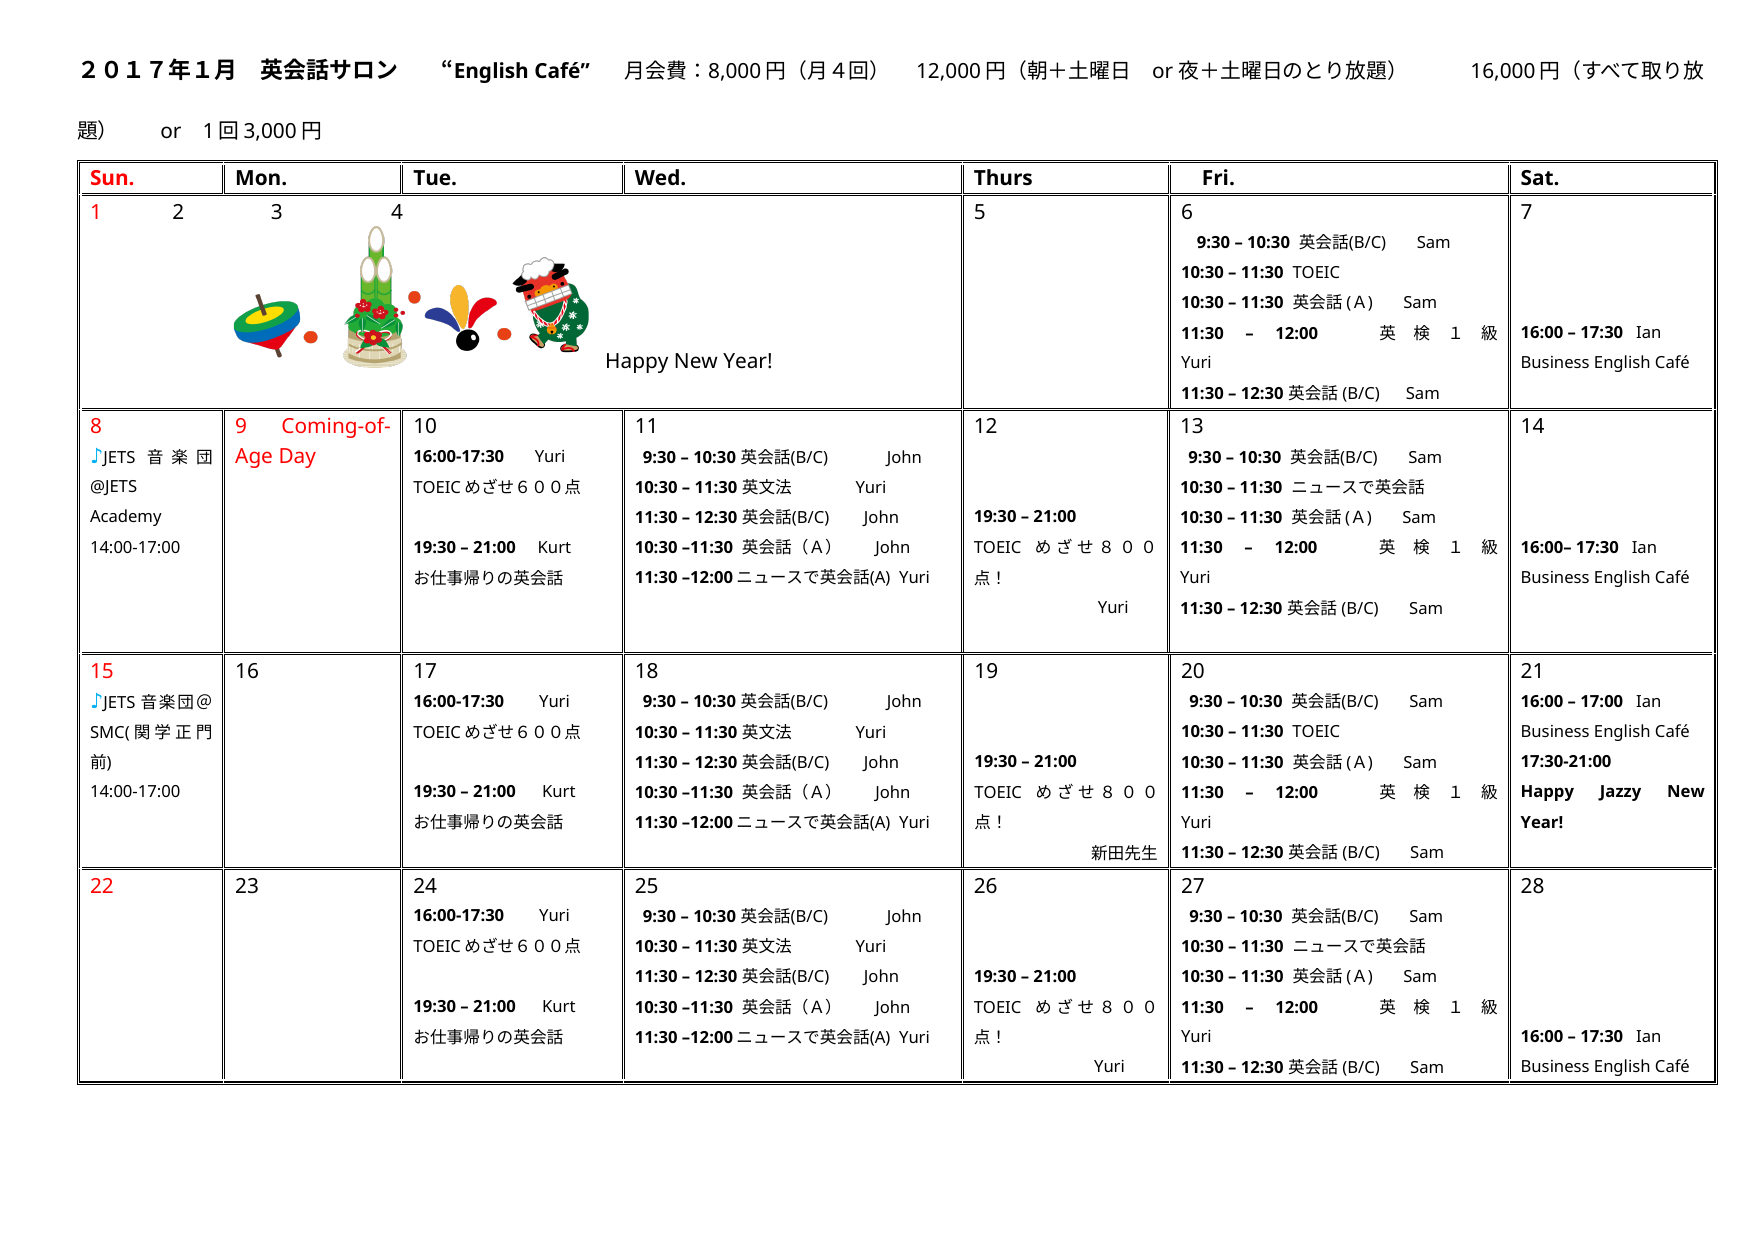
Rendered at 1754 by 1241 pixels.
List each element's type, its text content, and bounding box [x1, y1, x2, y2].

table_cell 20 9:30 – 10:30 英会話(B/C) Sam 10:30 – 11:30 TOEIC 10:30 – 11:30 英会話 (Ａ) Sam 11:30 – 12:00 英検１級 Yuri 11:30 – 12:30 英会話 (B/C) Sam [1171, 655, 1508, 867]
table_header Thurs [962, 163, 1169, 193]
table_header Mon. [224, 161, 402, 193]
table_cell 27 9:30 – 10:30 英会話(B/C) Sam 10:30 – 11:30 ニュースで英会話 10:30 – 11:30 英会話 (Ａ) Sam 11:30 – 12:00 英検１級 Yuri 11:30 – 12:30 英会話 (B/C) Sam [1170, 870, 1509, 1081]
table_header Sat. [1509, 163, 1714, 193]
table_cell 9 Coming-of- Age Day [225, 411, 400, 652]
table_cell 6 9:30 – 10:30 英会話(B/C) Sam 10:30 – 11:30 TOEIC 10:30 – 11:30 英会話 (Ａ) Sam 11:30 – 12:00 英検１級 Yuri 11:30 – 12:30 英会話 (B/C) Sam [1171, 196, 1508, 407]
table_cell 18 9:30 – 10:30 英会話(B/C) John 10:30 – 11:30 英文法 Yuri 11:30 – 12:30 英会話(B/C) John 10:30 –11:30 英会話（Ａ） John 11:30 –12:00ニュースで英会話(A) Yuri [625, 655, 961, 867]
table_cell 8 ♪JETS音楽団@JETS Academy 14:00-17:00 [80, 408, 222, 652]
table_cell 26 19:30 – 21:00 TOEIC めざせ８００点！ Yuri [962, 870, 1169, 1081]
table_cell 12 19:30 – 21:00 TOEIC めざせ８００点！ Yuri [964, 411, 1167, 652]
table_cell 17 16:00-17:30 Yuri TOEICめざせ６００点 19:30 – 21:00 Kurt お仕事帰りの英会話 [403, 655, 622, 867]
table_cell 13 9:30 – 10:30 英会話(B/C) Sam 10:30 – 11:30 ニュースで英会話 10:30 – 11:30 英会話 (Ａ) Sam 11:30 – 12:00 英検１級 Yuri 11:30 – 12:30 英会話 (B/C) Sam [1170, 411, 1508, 652]
table_cell 16 [225, 655, 400, 867]
table_cell 11 9:30 – 10:30 英会話(B/C) John 10:30 – 11:30 英文法 Yuri 11:30 – 12:30 英会話(B/C) John 10:30 –11:30 英会話（Ａ） John 11:30 –12:00ニュースで英会話(A) Yuri [625, 411, 961, 652]
table_cell 7 16:00 – 17:30 Ian Business English Café [1509, 193, 1716, 407]
table_cell 22 [80, 867, 224, 1081]
table_cell 19 19:30 – 21:00 TOEIC めざせ８００点！ 新田先生 [964, 655, 1168, 867]
table_cell 14 16:00– 17:30 Ian Business English Café [1511, 408, 1715, 652]
table_cell 28 16:00 – 17:30 Ian Business English Café [1509, 867, 1715, 1081]
text ２０１７年１月 英会話サロン “English Café” 月会費：8,000円（月４回） 12,000円（朝＋土曜日 or 夜＋土曜日のとり放題） 16,000円（すべて取り放題） or 1回3,000円 [77, 39, 1724, 159]
table_cell 5 [964, 196, 1168, 407]
table_cell 24 16:00-17:30 Yuri TOEICめざせ６００点 19:30 – 21:00 Kurt お仕事帰りの英会話 [402, 870, 623, 1081]
table_header Wed. [623, 163, 962, 193]
table_cell 10 16:00-17:30 Yuri TOEICめざせ６００点 19:30 – 21:00 Kurt お仕事帰りの英会話 [403, 411, 622, 652]
table_header Fri. [1170, 163, 1509, 193]
table_cell 15 ♪JETS音楽団＠SMC(関学正門前) 14:00-17:00 [79, 652, 224, 867]
picture [233, 226, 589, 368]
table_cell 25 9:30 – 10:30 英会話(B/C) John 10:30 – 11:30 英文法 Yuri 11:30 – 12:30 英会話(B/C) John 10:30 –11:30 英会話（Ａ） John 11:30 –12:00ニュースで英会話(A) Yuri [623, 870, 962, 1081]
table_cell 21 16:00 – 17:00 Ian Business English Café 17:30-21:00 Happy Jazzy New Year! [1509, 652, 1716, 867]
table_cell 1 2 3 4 Happy New Year! [79, 193, 962, 407]
table_header Tue. [402, 163, 623, 193]
table_header Sun. [80, 161, 224, 193]
table_cell 23 [224, 867, 402, 1081]
